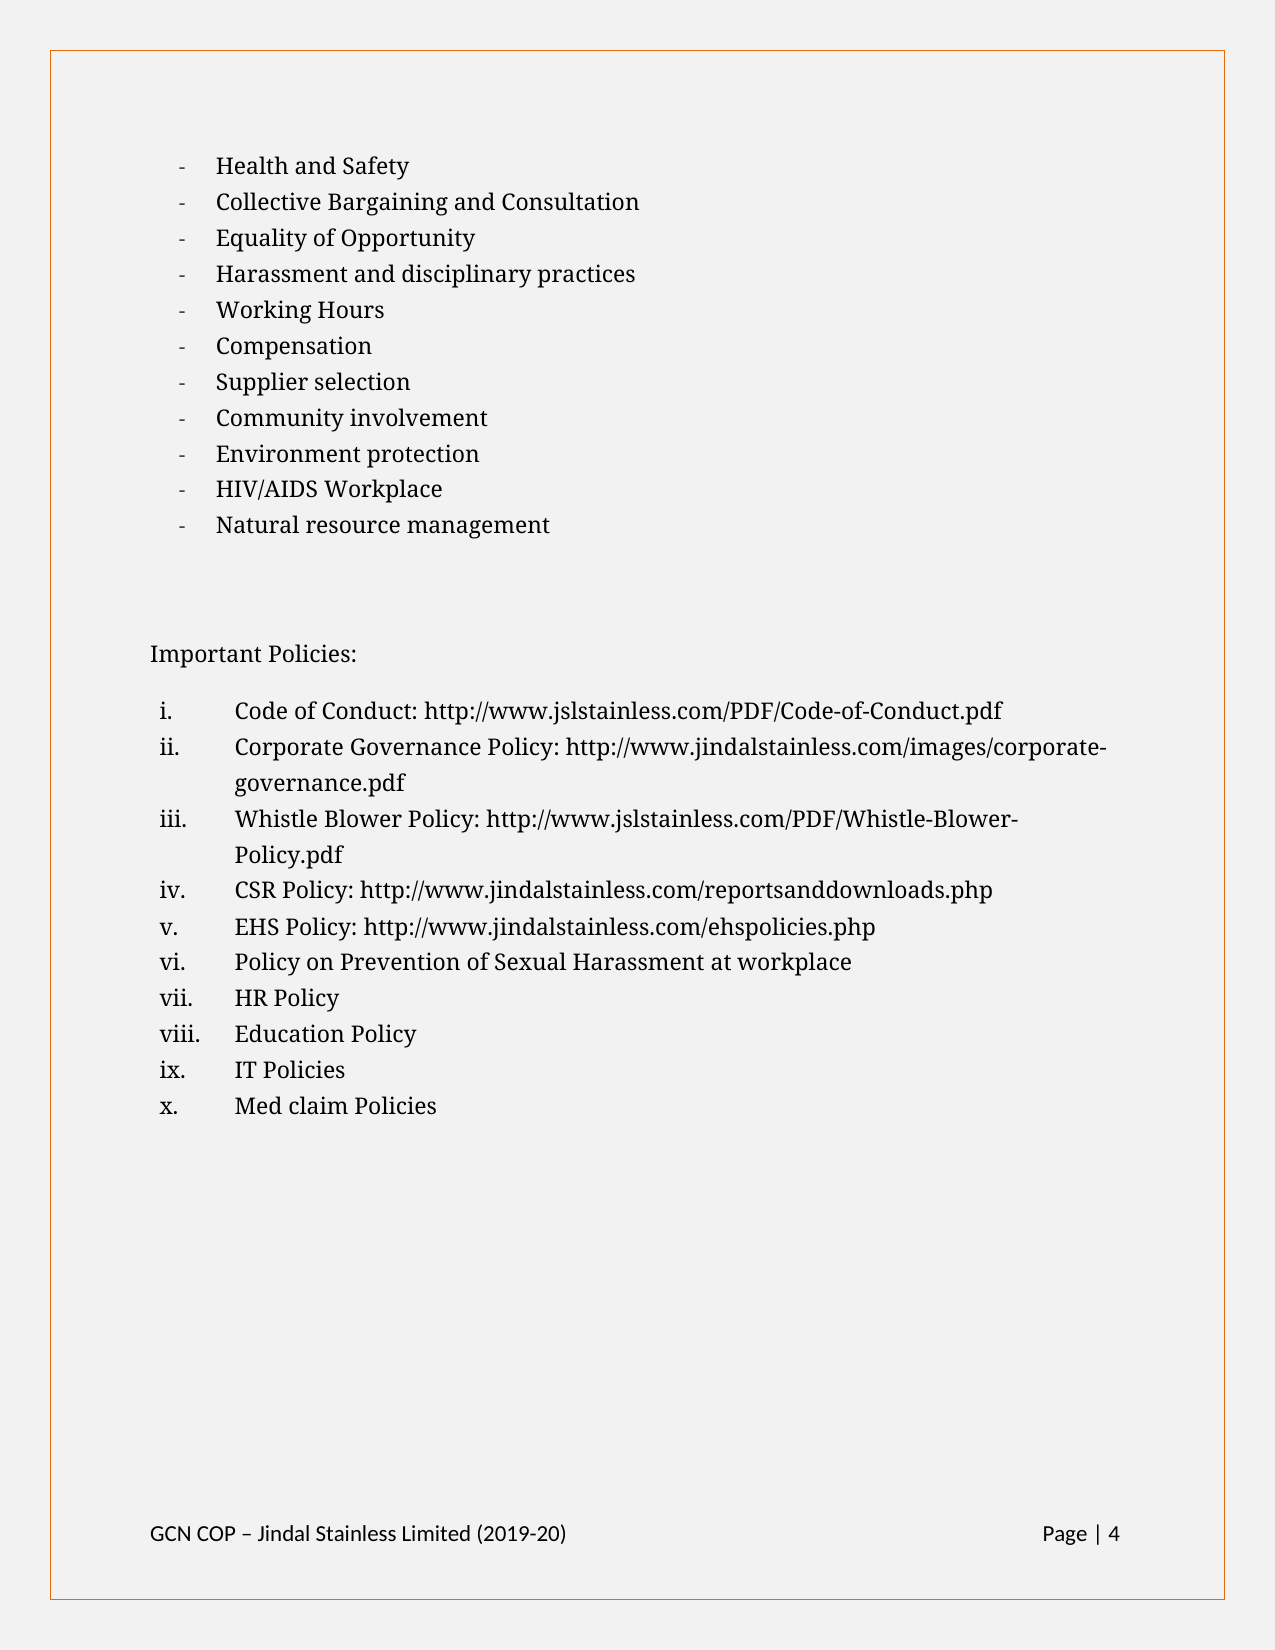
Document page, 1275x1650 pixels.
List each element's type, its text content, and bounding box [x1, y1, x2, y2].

list Working Hours [178, 294, 1125, 325]
list Med claim Policies [159, 1090, 1125, 1121]
list Harassment and disciplinary practices [178, 258, 1125, 289]
list Equality of Opportunity [178, 222, 1125, 253]
list Natural resource management [178, 509, 1125, 541]
list Supplier selection [178, 366, 1125, 397]
text Important Policies: [150, 638, 1125, 669]
list Whistle Blower Policy: http://www.jslstainless.com/PDF/Whistle-Blower-Policy.pdf [159, 803, 1125, 870]
list Compensation [178, 330, 1125, 361]
list Corporate Governance Policy: http://www.jindalstainless.com/images/corporate-governance.pdf [159, 731, 1125, 798]
list CSR Policy: http://www.jindalstainless.com/reportsanddownloads.php [159, 874, 1125, 906]
list EHS Policy: http://www.jindalstainless.com/ehspolicies.php [159, 910, 1125, 942]
list Policy on Prevention of Sexual Harassment at workplace [159, 946, 1125, 978]
list HR Policy [159, 982, 1125, 1013]
list Code of Conduct: http://www.jslstainless.com/PDF/Code-of-Conduct.pdf [159, 695, 1125, 726]
list Environment protection [178, 437, 1125, 469]
list Community involvement [178, 402, 1125, 433]
list HIV/AIDS Workplace [178, 473, 1125, 505]
list IT Policies [159, 1054, 1125, 1085]
list Health and Safety [178, 150, 1125, 181]
list Education Policy [159, 1018, 1125, 1049]
list Collective Bargaining and Consultation [178, 186, 1125, 217]
